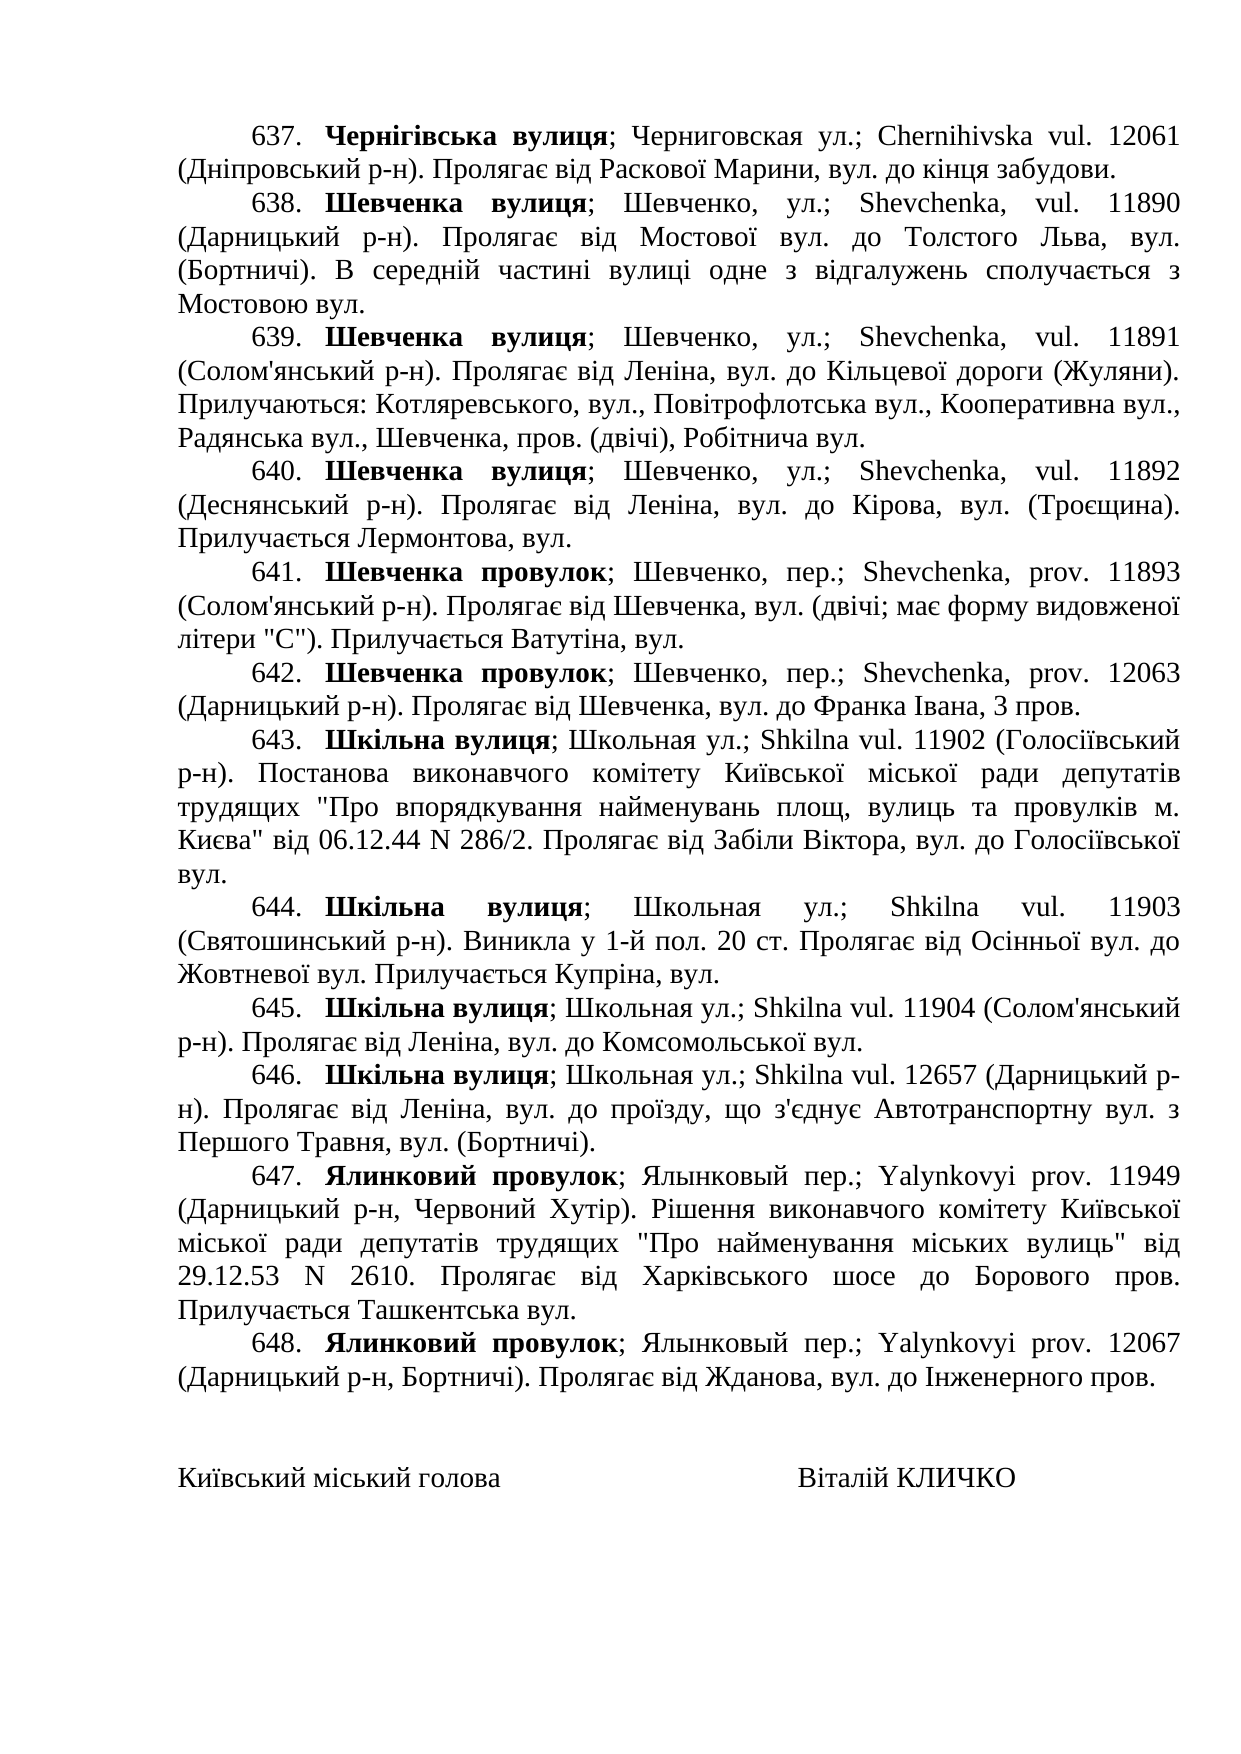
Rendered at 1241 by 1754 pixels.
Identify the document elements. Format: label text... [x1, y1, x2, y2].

list Шевченка провулок; Шевченко, пер.; Shevchenka, prov. 11893 (Солом'янський р-н). Пролягає від Шевченка, вул. (двічі; має форму видовженої літери "С"). Прилучається Ватутіна, вул. [177, 554, 1181, 655]
list Шкільна вулиця; Школьная ул.; Shkilna vul. 11903 (Святошинський р-н). Виникла у 1-й пол. 20 ст. Пролягає від Осінньої вул. до Жовтневої вул. Прилучається Купріна, вул. [177, 889, 1181, 990]
list Шкільна вулиця; Школьная ул.; Shkilna vul. 11904 (Солом'янський р-н). Пролягає від Леніна, вул. до Комсомольської вул. [177, 990, 1181, 1057]
list Шкільна вулиця; Школьная ул.; Shkilna vul. 11902 (Голосіївський р-н). Постанова виконавчого комітету Київської міської ради депутатів трудящих "Про впорядкування найменувань площ, вулиць та провулків м. Києва" від 06.12.44 N 286/2. Пролягає від Забіли Віктора, вул. до Голосіївської вул. [177, 722, 1181, 889]
list Ялинковий провулок; Ялынковый пер.; Yalynkovyi prov. 11949 (Дарницький р-н, Червоний Хутір). Рішення виконавчого комітету Київської міської ради депутатів трудящих "Про найменування міських вулиць" від 29.12.53 N 2610. Пролягає від Харківського шосе до Борового пров. Прилучається Ташкентська вул. [177, 1158, 1181, 1326]
list Шевченка вулиця; Шевченко, ул.; Shevchenka, vul. 11890 (Дарницький р-н). Пролягає від Мостової вул. до Толстого Льва, вул. (Бортничі). В середній частині вулиці одне з відгалужень сполучається з Мостовою вул. [177, 185, 1181, 319]
list Чернігівська вулиця; Черниговская ул.; Chernihivska vul. 12061 (Дніпровський р-н). Пролягає від Раскової Марини, вул. до кінця забудови. [177, 118, 1181, 185]
list Шевченка вулиця; Шевченко, ул.; Shevchenka, vul. 11892 (Деснянський р-н). Пролягає від Леніна, вул. до Кірова, вул. (Троєщина). Прилучається Лермонтова, вул. [177, 453, 1181, 554]
text Київський міський голова Віталій КЛИЧКО [177, 1460, 1181, 1493]
list Шевченка провулок; Шевченко, пер.; Shevchenka, prov. 12063 (Дарницький р-н). Пролягає від Шевченка, вул. до Франка Івана, 3 пров. [177, 655, 1181, 722]
list Шкільна вулиця; Школьная ул.; Shkilna vul. 12657 (Дарницький р-н). Пролягає від Леніна, вул. до проїзду, що з'єднує Автотранспортну вул. з Першого Травня, вул. (Бортничі). [177, 1057, 1181, 1158]
list Ялинковий провулок; Ялынковый пер.; Yalynkovyi prov. 12067 (Дарницький р-н, Бортничі). Пролягає від Жданова, вул. до Інженерного пров. [177, 1326, 1181, 1393]
list Шевченка вулиця; Шевченко, ул.; Shevchenka, vul. 11891 (Солом'янський р-н). Пролягає від Леніна, вул. до Кільцевої дороги (Жуляни). Прилучаються: Котляревського, вул., Повітрофлотська вул., Кооперативна вул., Радянська вул., Шевченка, пров. (двічі), Робітнича вул. [177, 319, 1181, 453]
